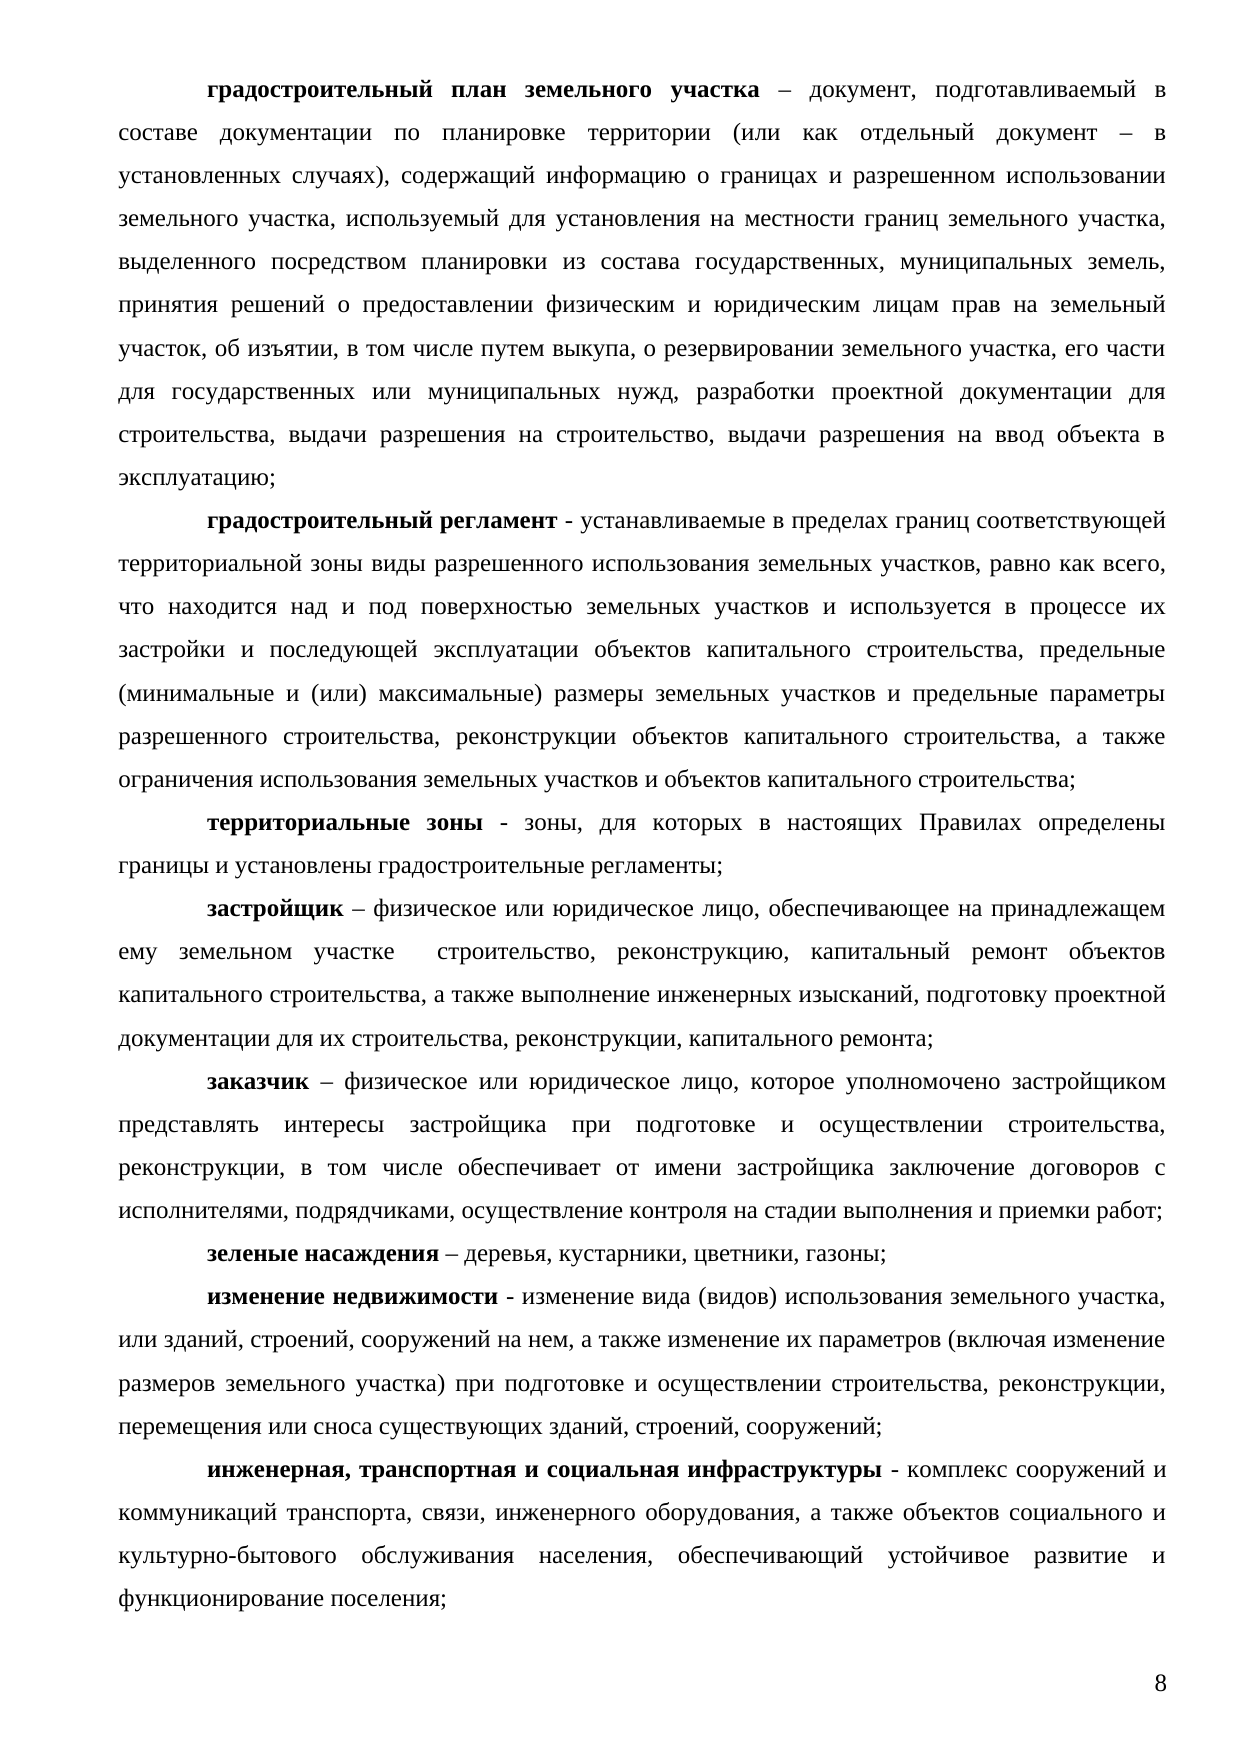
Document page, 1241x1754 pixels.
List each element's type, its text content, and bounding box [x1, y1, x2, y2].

text градостроительный регламент - устанавливаемые в пределах границ соответствующей территориальной зоны виды разрешенного использования земельных участков, равно как всего, что находится над и под поверхностью земельных участков и используется в процессе их застройки и последующей эксплуатации объектов капитального строительства, предельные (минимальные и (или) максимальные) размеры земельных участков и предельные параметры разрешенного строительства, реконструкции объектов капитального строительства, а также ограничения использования земельных участков и объектов капитального строительства; [118, 505, 1167, 793]
text градостроительный план земельного участка – документ, подготавливаемый в составе документации по планировке территории (или как отдельный документ – в установленных случаях), содержащий информацию о границах и разрешенном использовании земельного участка, используемый для установления на местности границ земельного участка, выделенного посредством планировки из состава государственных, муниципальных земель, принятия решений о предоставлении физическим и юридическим лицам прав на земельный участок, об изъятии, в том числе путем выкупа, о резервировании земельного участка, его части для государственных или муниципальных нужд, разработки проектной документации для строительства, выдачи разрешения на строительство, выдачи разрешения на ввод объекта в эксплуатацию; [118, 74, 1167, 491]
text изменение недвижимости - изменение вида (видов) использования земельного участка, или зданий, строений, сооружений на нем, а также изменение их параметров (включая изменение размеров земельного участка) при подготовке и осуществлении строительства, реконструкции, перемещения или сноса существующих зданий, строений, сооружений; [118, 1281, 1167, 1439]
text застройщик – физическое или юридическое лицо, обеспечивающее на принадлежащем ему земельном участке строительство, реконструкцию, капитальный ремонт объектов капитального строительства, а также выполнение инженерных изысканий, подготовку проектной документации для их строительства, реконструкции, капитального ремонта; [118, 893, 1167, 1051]
text территориальные зоны - зоны, для которых в настоящих Правилах определены границы и установлены градостроительные регламенты; [118, 807, 1167, 879]
text инженерная, транспортная и социальная инфраструктуры - комплекс сооружений и коммуникаций транспорта, связи, инженерного оборудования, а также объектов социального и культурно-бытового обслуживания населения, обеспечивающий устойчивое развитие и функционирование поселения; [118, 1454, 1167, 1612]
text заказчик – физическое или юридическое лицо, которое уполномочено застройщиком представлять интересы застройщика при подготовке и осуществлении строительства, реконструкции, в том числе обеспечивает от имени застройщика заключение договоров с исполнителями, подрядчиками, осуществление контроля на стадии выполнения и приемки работ; [118, 1066, 1167, 1224]
text зеленые насаждения – деревья, кустарники, цветники, газоны; [118, 1238, 1167, 1267]
